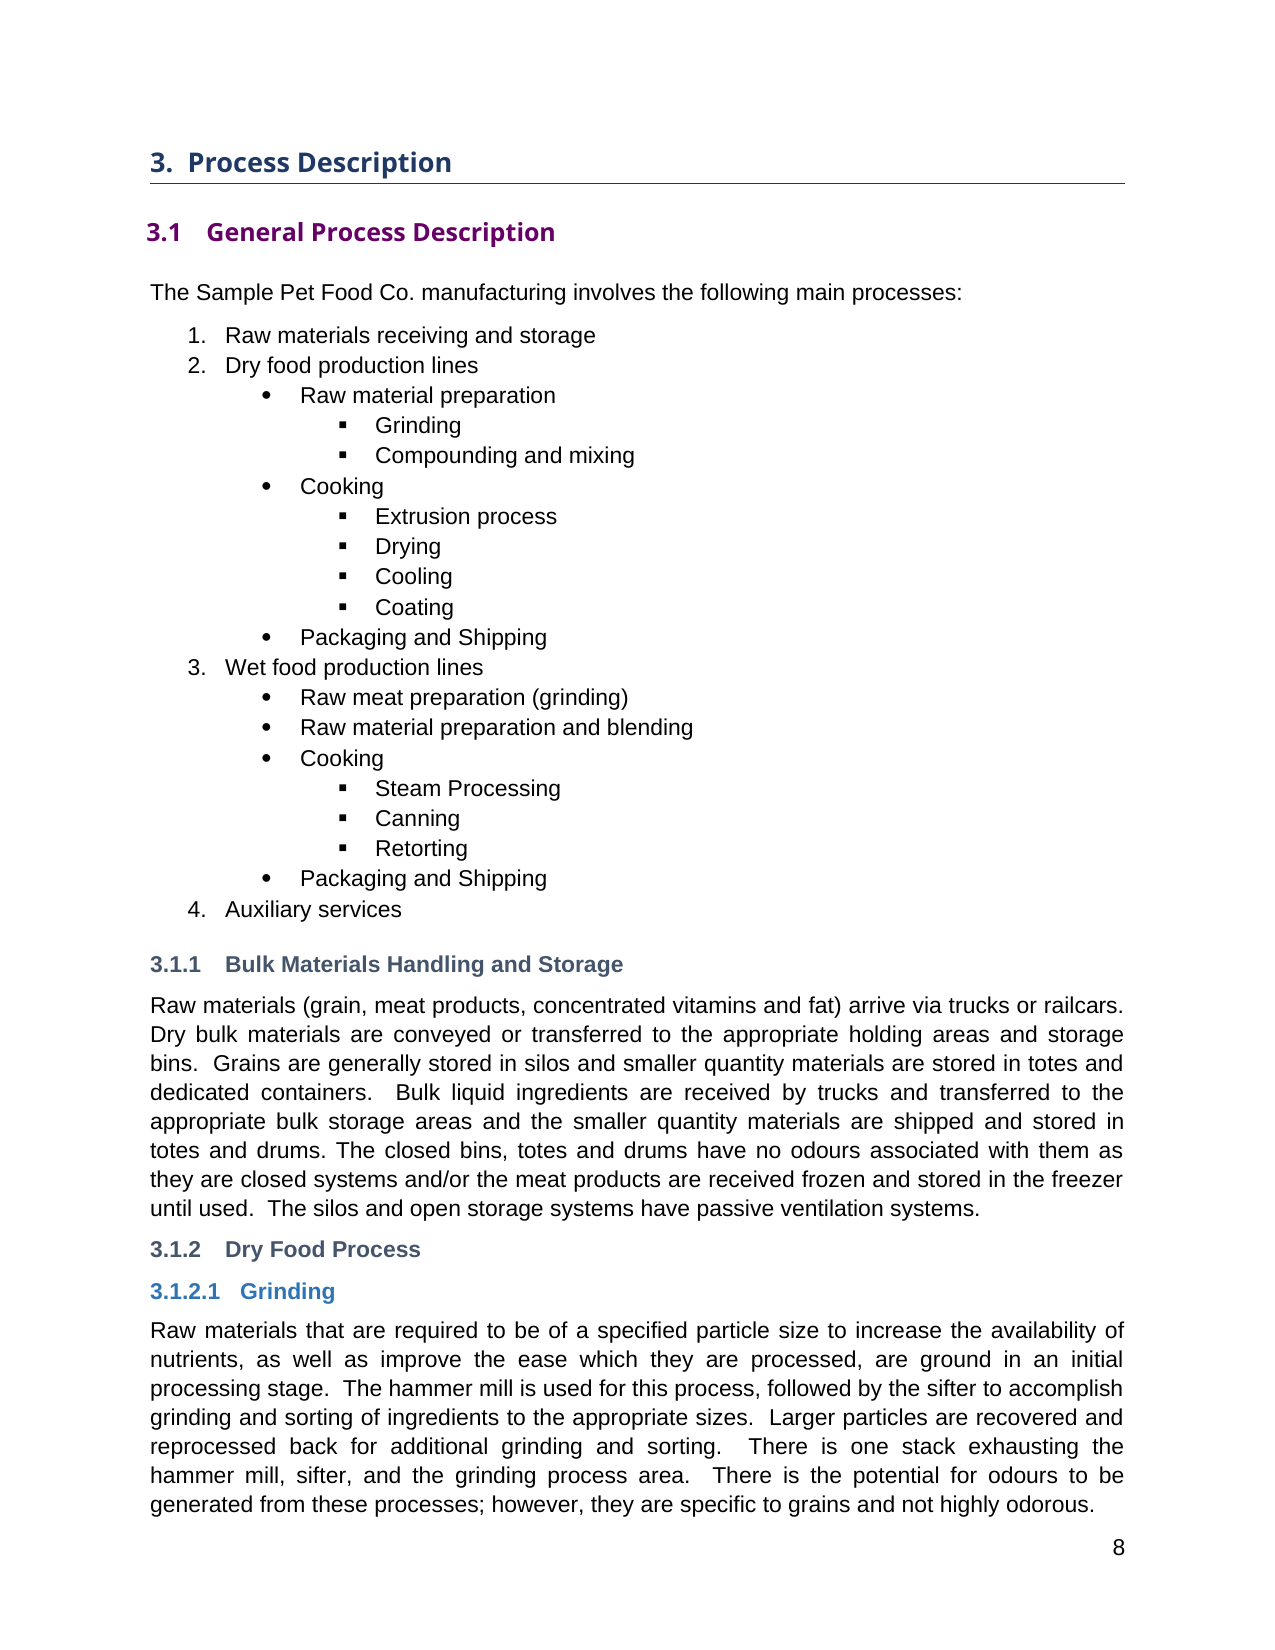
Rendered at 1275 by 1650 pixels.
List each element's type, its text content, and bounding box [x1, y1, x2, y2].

subtitle Grinding [150, 1278, 1125, 1304]
subtitle Dry Food Process [150, 1236, 1125, 1263]
list Auxiliary services [187, 896, 1125, 922]
text The Sample Pet Food Co. manufacturing involves the following main processes: [150, 279, 1125, 305]
list Raw material preparation and blending [262, 714, 1125, 741]
list Drying [337, 533, 1125, 559]
list Packaging and Shipping [262, 624, 1125, 650]
text Raw materials that are required to be of a specified particle size to increase the availability of nutrients, as well as improve the ease which they are processed, are ground in an initial processing stage. The hammer mill is used for this process, followed by the sifter to accomplish grinding and sorting of ingredients to the appropriate sizes. Larger particles are recovered and reprocessed back for additional grinding and sorting. There is one stack exhausting the hammer mill, sifter, and the grinding process area. There is the potential for odours to be generated from these processes; however, they are specific to grains and not highly odorous. [150, 1317, 1125, 1517]
list Dry food production lines [187, 352, 1125, 378]
list Cooking [262, 473, 1125, 499]
list Raw materials receiving and storage [187, 322, 1125, 348]
subtitle Process Description [150, 144, 1125, 183]
list Raw meat preparation (grinding) [262, 684, 1125, 711]
list Raw material preparation [262, 382, 1125, 408]
list Compounding and mixing [337, 442, 1125, 469]
subtitle Bulk Materials Handling and Storage [150, 951, 1125, 977]
list Cooling [337, 563, 1125, 590]
text Raw materials (grain, meat products, concentrated vitamins and fat) arrive via trucks or railcars. Dry bulk materials are conveyed or transferred to the appropriate holding areas and storage bins. Grains are generally stored in silos and smaller quantity materials are stored in totes and dedicated containers. Bulk liquid ingredients are received by trucks and transferred to the appropriate bulk storage areas and the smaller quantity materials are shipped and stored in totes and drums. The closed bins, totes and drums have no odours associated with them as they are closed systems and/or the meat products are received frozen and stored in the freezer until used. The silos and open storage systems have passive ventilation systems. [150, 992, 1125, 1221]
list Retorting [337, 835, 1125, 862]
list Cooking [262, 744, 1125, 771]
list Steam Processing [337, 775, 1125, 801]
list Coating [337, 593, 1125, 620]
list Canning [337, 805, 1125, 831]
list Grinding [337, 412, 1125, 439]
subtitle General Process Description [146, 215, 1125, 249]
list Wet food production lines [187, 654, 1125, 680]
list Extrusion process [337, 503, 1125, 529]
list Packaging and Shipping [262, 865, 1125, 892]
